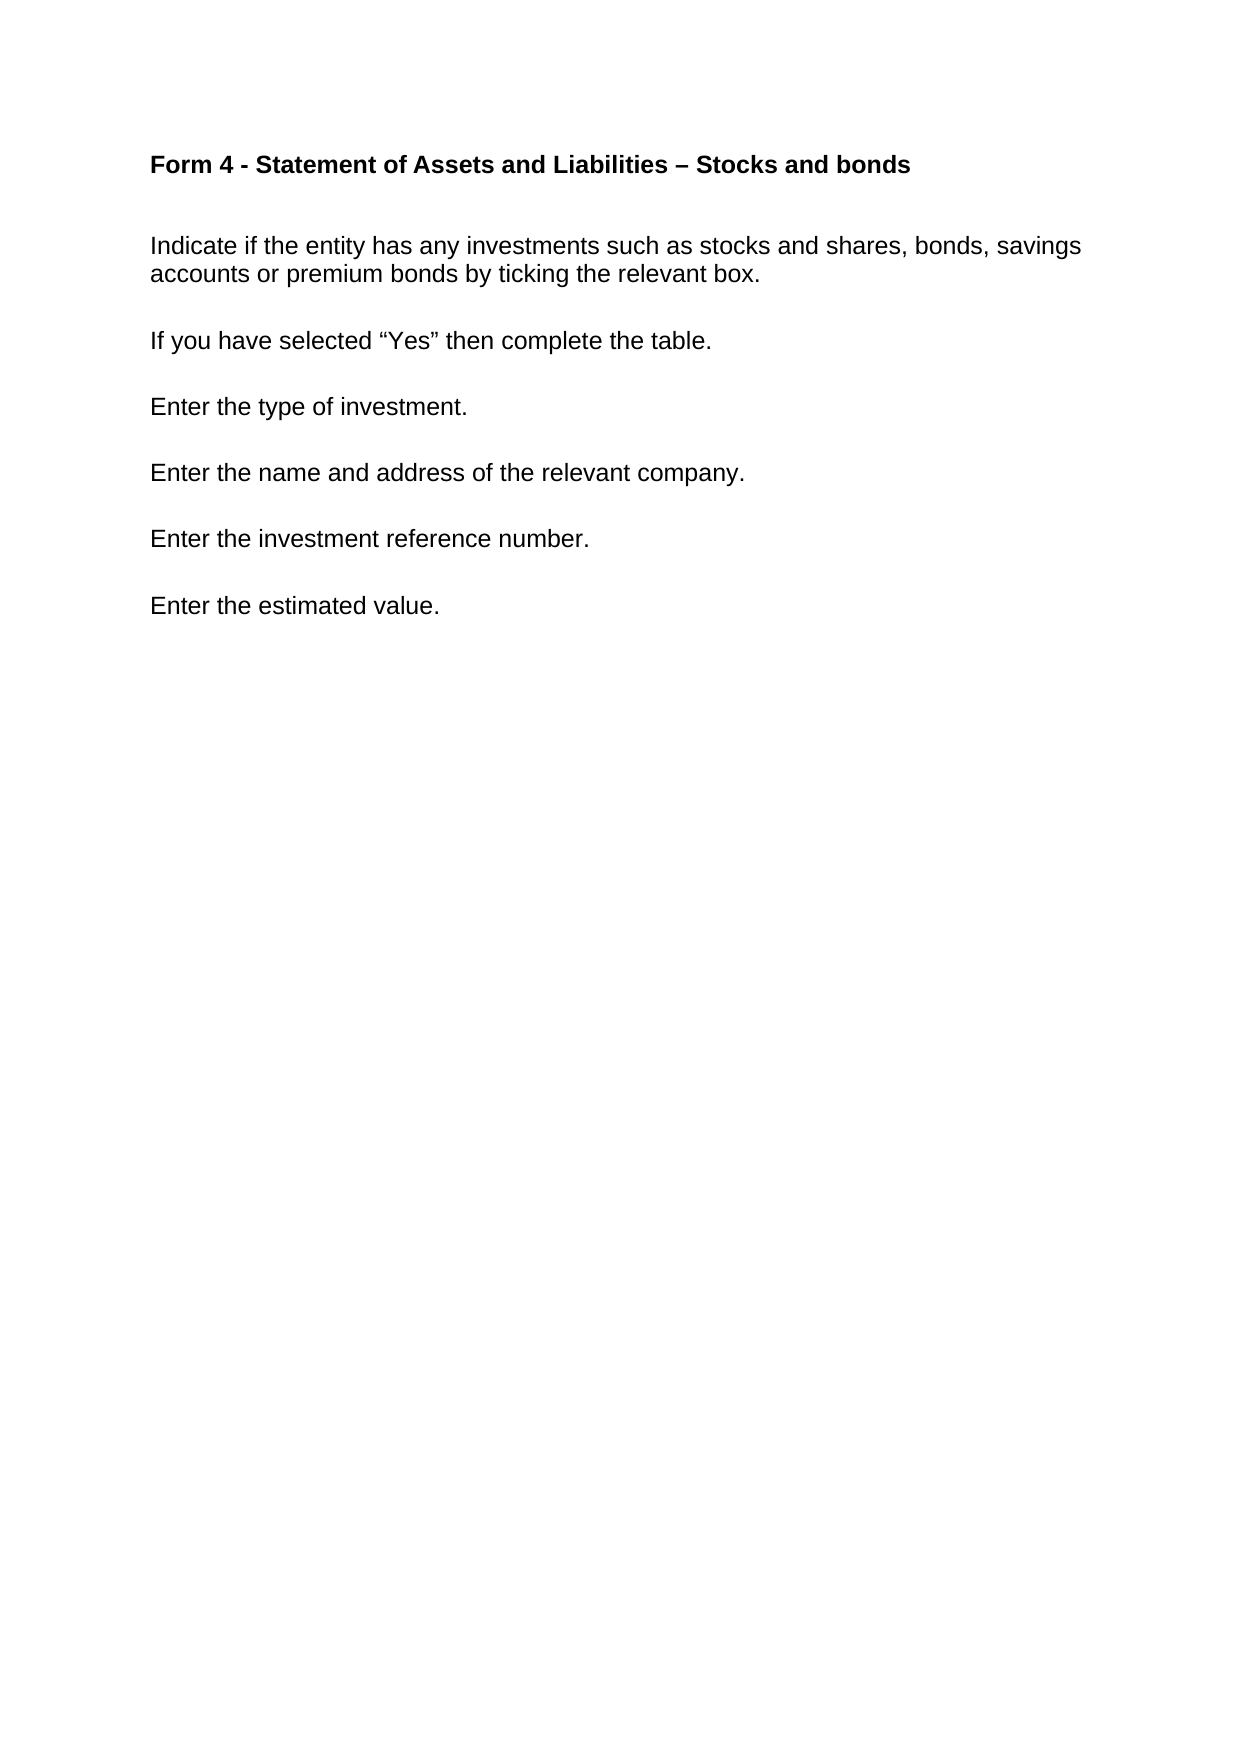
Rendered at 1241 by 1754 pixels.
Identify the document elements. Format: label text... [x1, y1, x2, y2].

text Enter the type of investment. [150, 392, 1090, 421]
text Enter the estimated value. [150, 591, 1090, 619]
text Indicate if the entity has any investments such as stocks and shares, bonds, savings accounts or premium bonds by ticking the relevant box. [150, 231, 1090, 288]
text Enter the investment reference number. [150, 524, 1090, 553]
text If you have selected “Yes” then complete the table. [150, 326, 1090, 354]
subtitle Form 4 - Statement of Assets and Liabilities – Stocks and bonds [150, 150, 1090, 179]
text Enter the name and address of the relevant company. [150, 458, 1090, 487]
